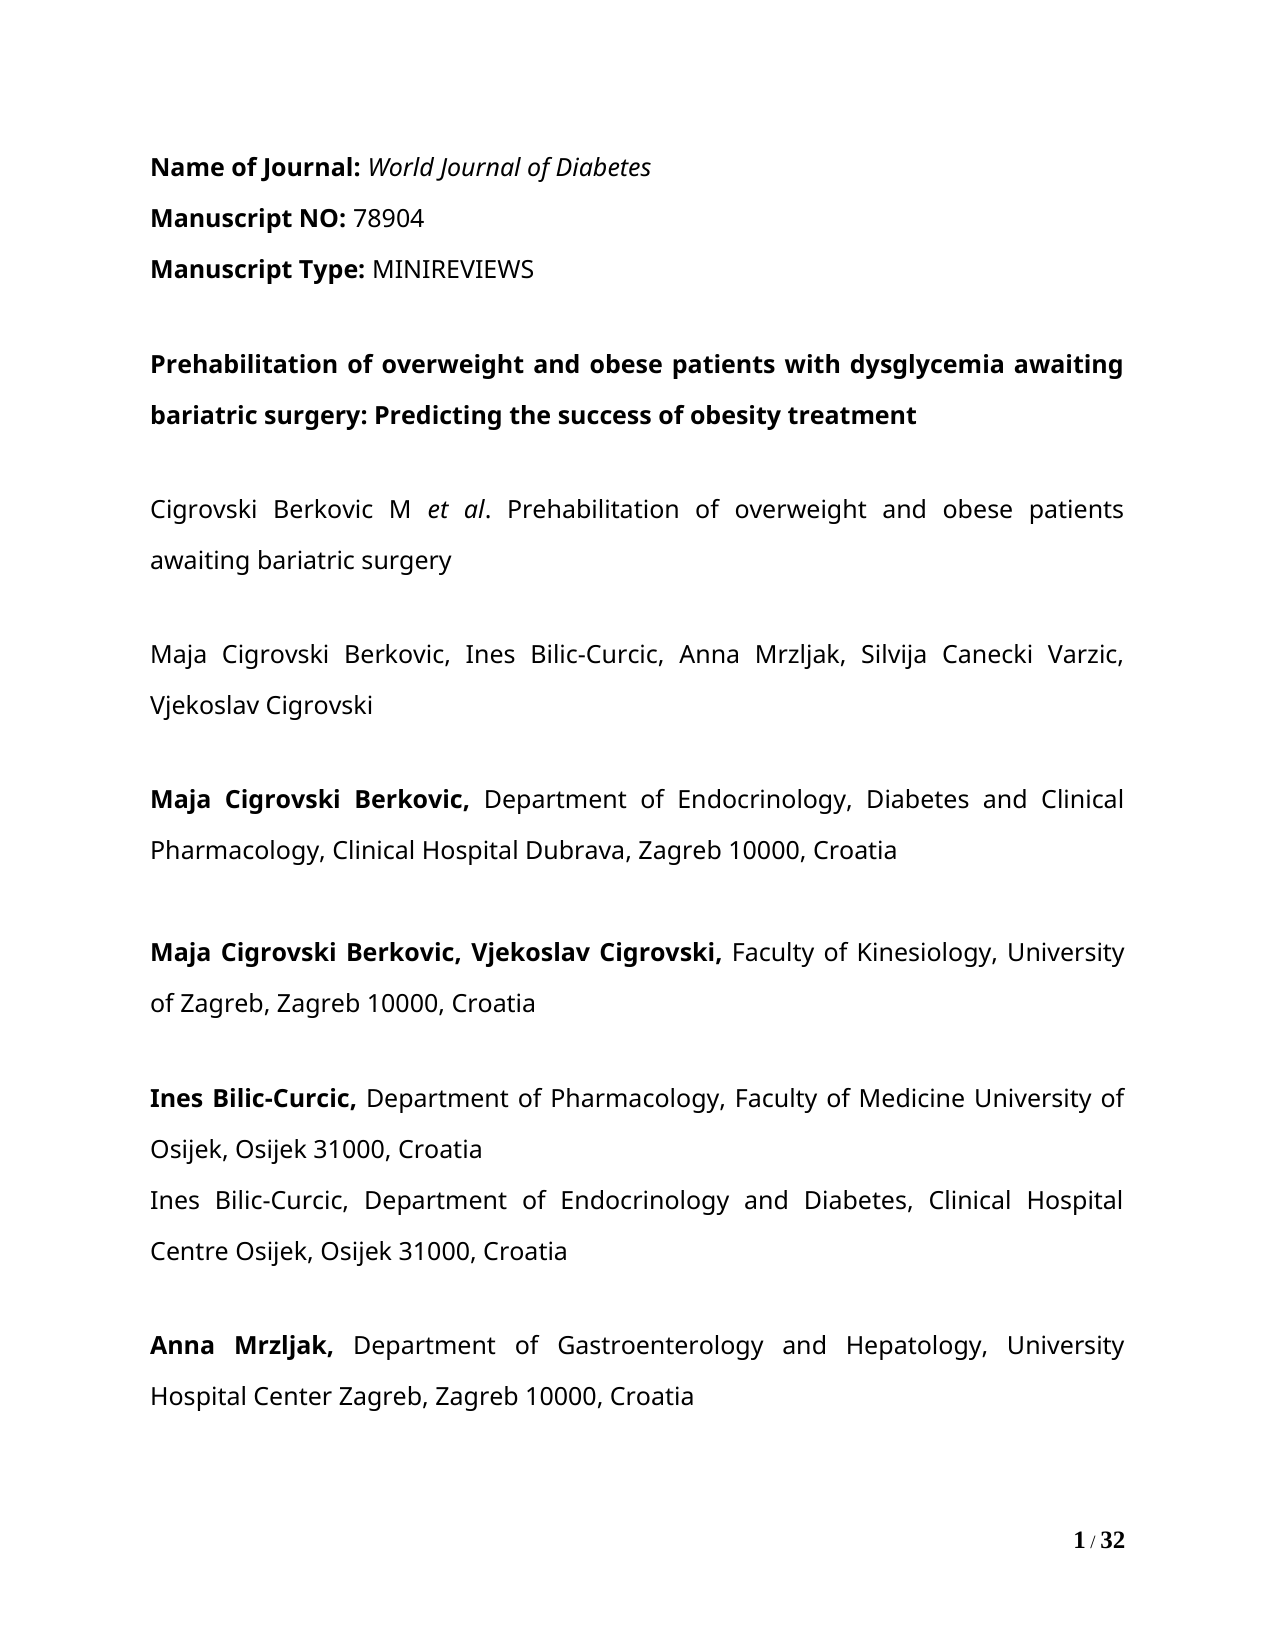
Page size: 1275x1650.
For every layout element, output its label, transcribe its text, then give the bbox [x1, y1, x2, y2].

text Manuscript Type: MINIREVIEWS [150, 252, 1125, 286]
text Cigrovski Berkovic M et al. Prehabilitation of overweight and obese patients awaiting bariatric surgery [150, 491, 1125, 577]
text Ines Bilic-Curcic, Department of Pharmacology, Faculty of Medicine University of Osijek, Osijek 31000, Croatia [150, 1080, 1125, 1165]
text Ines Bilic-Curcic, Department of Endocrinology and Diabetes, Clinical Hospital Centre Osijek, Osijek 31000, Croatia [150, 1182, 1125, 1267]
text Manuscript NO: 78904 [150, 201, 1125, 235]
text Maja Cigrovski Berkovic, Department of Endocrinology, Diabetes and Clinical Pharmacology, Clinical Hospital Dubrava, Zagreb 10000, Croatia [150, 782, 1125, 867]
text Name of Journal: World Journal of Diabetes [150, 150, 1125, 184]
text Maja Cigrovski Berkovic, Ines Bilic-Curcic, Anna Mrzljak, Silvija Canecki Varzic, Vjekoslav Cigrovski [150, 637, 1125, 722]
text Anna Mrzljak, Department of Gastroenterology and Hepatology, University Hospital Center Zagreb, Zagreb 10000, Croatia [150, 1327, 1125, 1413]
text Maja Cigrovski Berkovic, Vjekoslav Cigrovski, Faculty of Kinesiology, University of Zagreb, Zagreb 10000, Croatia [150, 935, 1125, 1020]
text Prehabilitation of overweight and obese patients with dysglycemia awaiting bariatric surgery: Predicting the success of obesity treatment [150, 346, 1125, 431]
